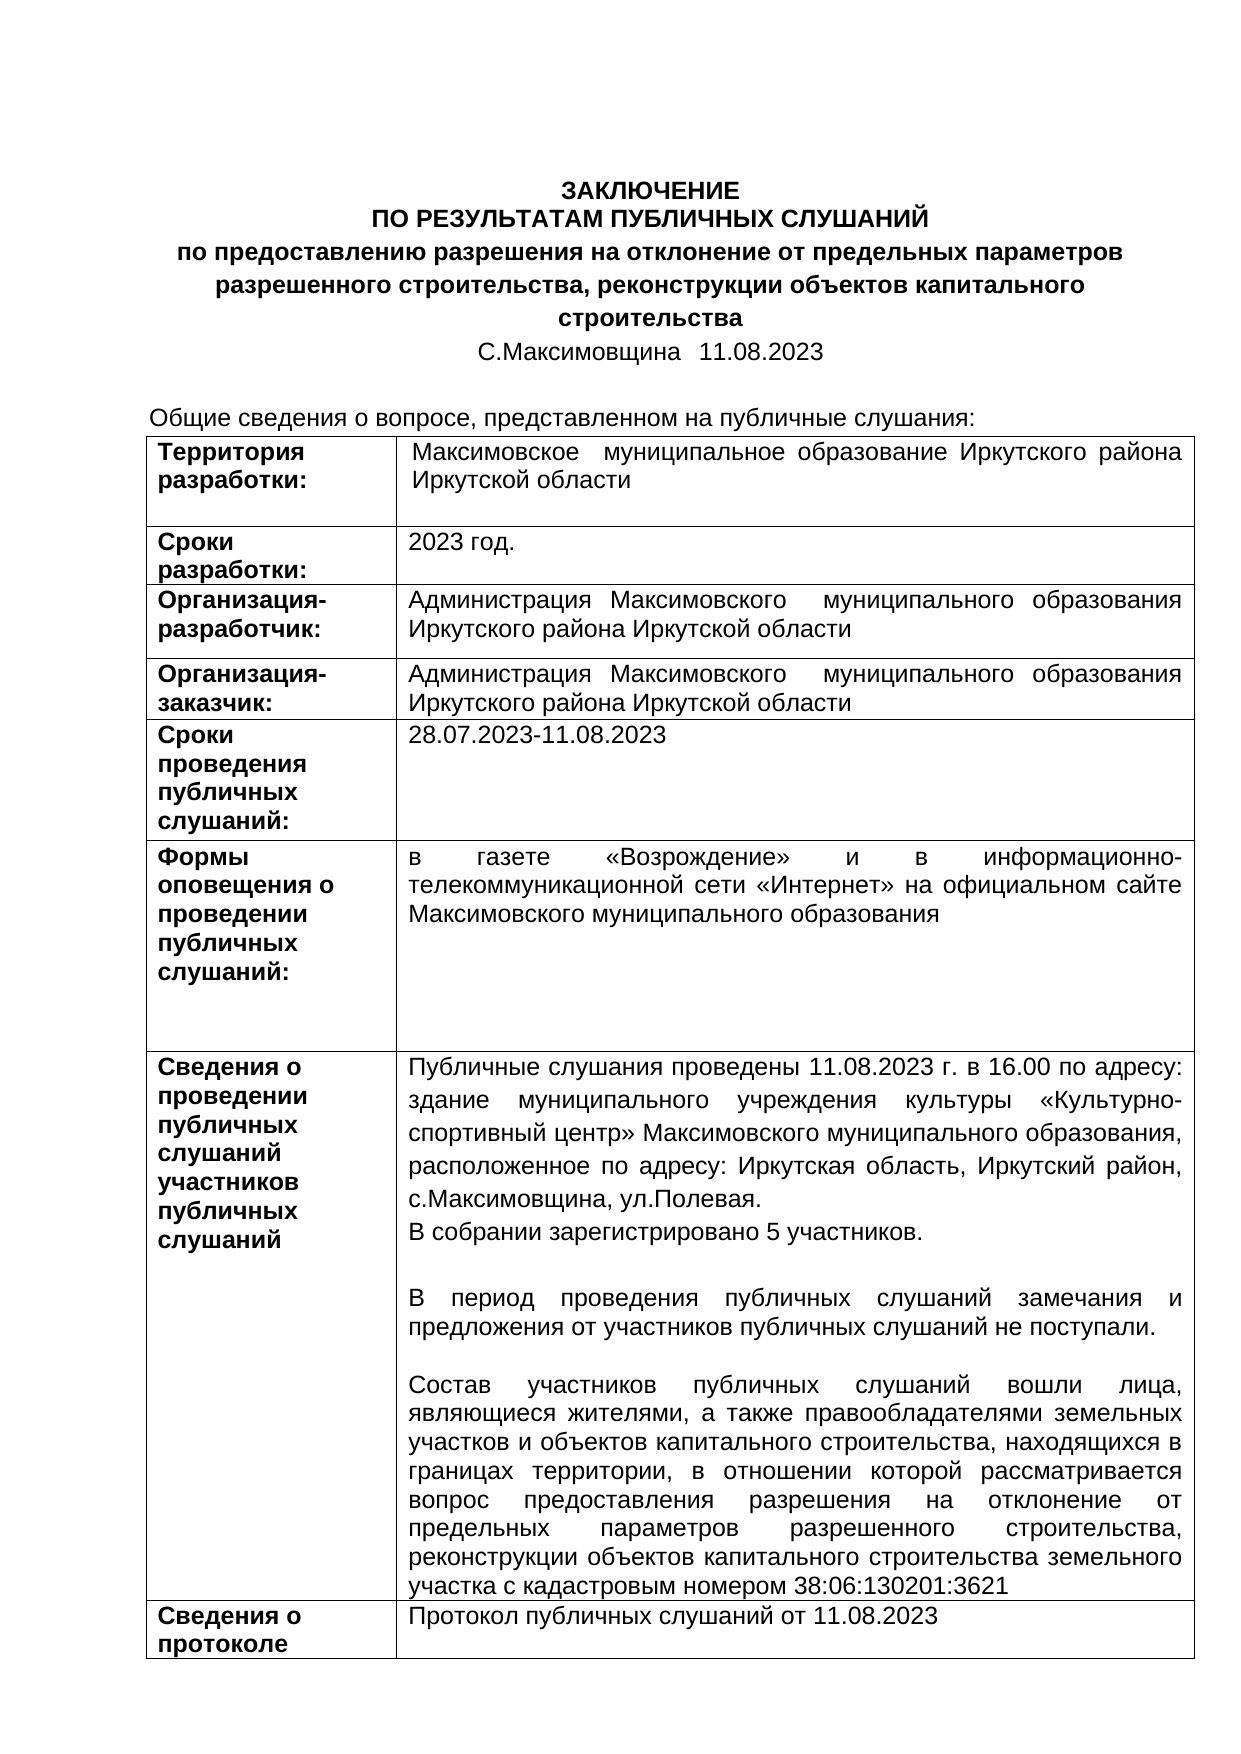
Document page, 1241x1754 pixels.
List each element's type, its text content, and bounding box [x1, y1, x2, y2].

table_cell Сроки разработки: [147, 527, 396, 584]
table_cell 2023 год. [397, 527, 1194, 584]
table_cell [397, 1601, 1194, 1658]
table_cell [147, 1601, 396, 1658]
text ПО РЕЗУЛЬТАТАМ ПУБЛИЧНЫХ СЛУШАНИЙ [149, 204, 1152, 233]
table_header Территория разработки: [147, 437, 396, 526]
table_cell Организация-разработчик: [147, 585, 396, 658]
text ЗАКЛЮЧЕНИЕ [149, 176, 1152, 204]
table_cell Публичные слушания проведены 11.08.2023 г. в 16.00 по адресу: здание муниципального учреждения культуры «Культурно-спортивный центр» Максимовского муниципального образования, расположенное по адресу: Иркутская область, Иркутский район, с.Максимовщина, ул.Полевая. В собрании зарегистрировано 5 участников. В период проведения публичных слушаний замечания и предложения от участников публичных слушаний не поступали. Состав участников публичных слушаний вошли лица, являющиеся жителями, а также правообладателями земельных участков и объектов капитального строительства, находящихся в границах территории, в отношении которой рассматривается вопрос предоставления разрешения на отклонение от предельных параметров разрешенного строительства, реконструкции объектов капитального строительства земельного участка с кадастровым номером 38:06:130201:3621 [397, 1052, 1194, 1599]
table_cell Формы оповещения о проведении публичных слушаний: [147, 841, 396, 1051]
table_header Максимовское муниципальное образование Иркутского района Иркутской области [397, 437, 1194, 526]
table_cell Сведения о проведении публичных слушаний участников публичных слушаний [147, 1052, 396, 1599]
table_cell Сроки проведения публичных слушаний: [147, 720, 396, 840]
text С.Максимовщина 11.08.2023 [149, 336, 1152, 365]
table_cell Администрация Максимовского муниципального образования Иркутского района Иркутской области [397, 585, 1194, 658]
table_cell Администрация Максимовского муниципального образования Иркутского района Иркутской области [397, 659, 1194, 719]
table_cell Организация-заказчик: [147, 659, 396, 719]
text Общие сведения о вопросе, представленном на публичные слушания: [149, 402, 1152, 431]
table_cell в газете «Возрождение» и в информационно-телекоммуникационной сети «Интернет» на официальном сайте Максимовского муниципального образования [397, 841, 1194, 1051]
text по предоставлению разрешения на отклонение от предельных параметров разрешенного строительства, реконструкции объектов капитального строительства [149, 237, 1152, 332]
table_cell 28.07.2023-11.08.2023 [397, 720, 1194, 840]
